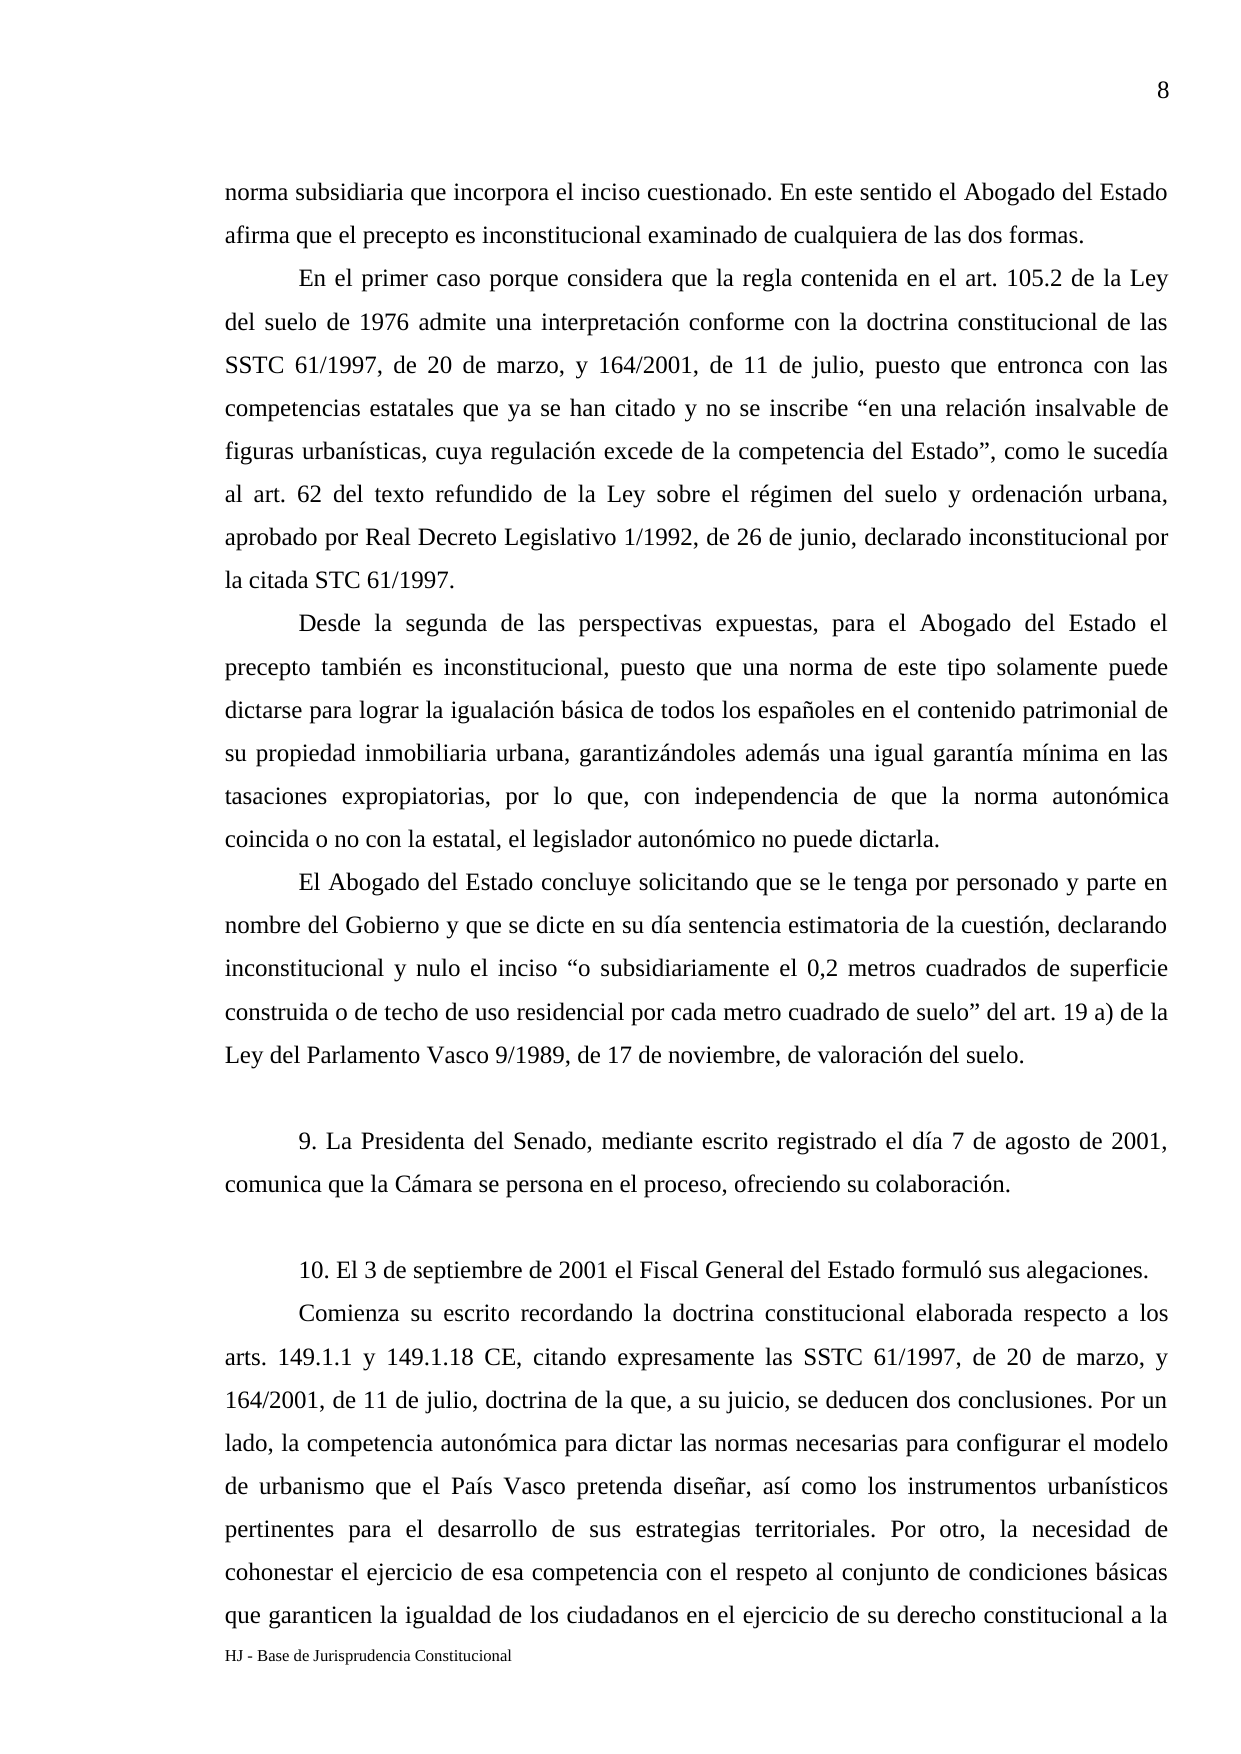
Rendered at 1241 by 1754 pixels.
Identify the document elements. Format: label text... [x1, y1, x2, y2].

text El Abogado del Estado concluye solicitando que se le tenga por personado y parte en nombre del Gobierno y que se dicte en su día sentencia estimatoria de la cuestión, declarando inconstitucional y nulo el inciso “o subsidiariamente el 0,2 metros cuadrados de superficie construida o de techo de uso residencial por cada metro cuadrado de suelo” del art. 19 a) de la Ley del Parlamento Vasco 9/1989, de 17 de noviembre, de valoración del suelo. [224, 867, 1169, 1068]
text 10. El 3 de septiembre de 2001 el Fiscal General del Estado formuló sus alegaciones. [224, 1255, 1169, 1284]
text En el primer caso porque considera que la regla contenida en el art. 105.2 de la Ley del suelo de 1976 admite una interpretación conforme con la doctrina constitucional de las SSTC 61/1997, de 20 de marzo, y 164/2001, de 11 de julio, puesto que entronca con las competencias estatales que ya se han citado y no se inscribe “en una relación insalvable de figuras urbanísticas, cuya regulación excede de la competencia del Estado”, como le sucedía al art. 62 del texto refundido de la Ley sobre el régimen del suelo y ordenación urbana, aprobado por Real Decreto Legislativo 1/1992, de 26 de junio, declarado inconstitucional por la citada STC 61/1997. [224, 263, 1169, 594]
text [224, 177, 1169, 249]
text Desde la segunda de las perspectivas expuestas, para el Abogado del Estado el precepto también es inconstitucional, puesto que una norma de este tipo solamente puede dictarse para lograr la igualación básica de todos los españoles en el contenido patrimonial de su propiedad inmobiliaria urbana, garantizándoles además una igual garantía mínima en las tasaciones expropiatorias, por lo que, con independencia de que la norma autonómica coincida o no con la estatal, el legislador autonómico no puede dictarla. [224, 608, 1169, 853]
text 9. La Presidenta del Senado, mediante escrito registrado el día 7 de agosto de 2001, comunica que la Cámara se persona en el proceso, ofreciendo su colaboración. [224, 1126, 1169, 1198]
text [224, 1298, 1169, 1629]
